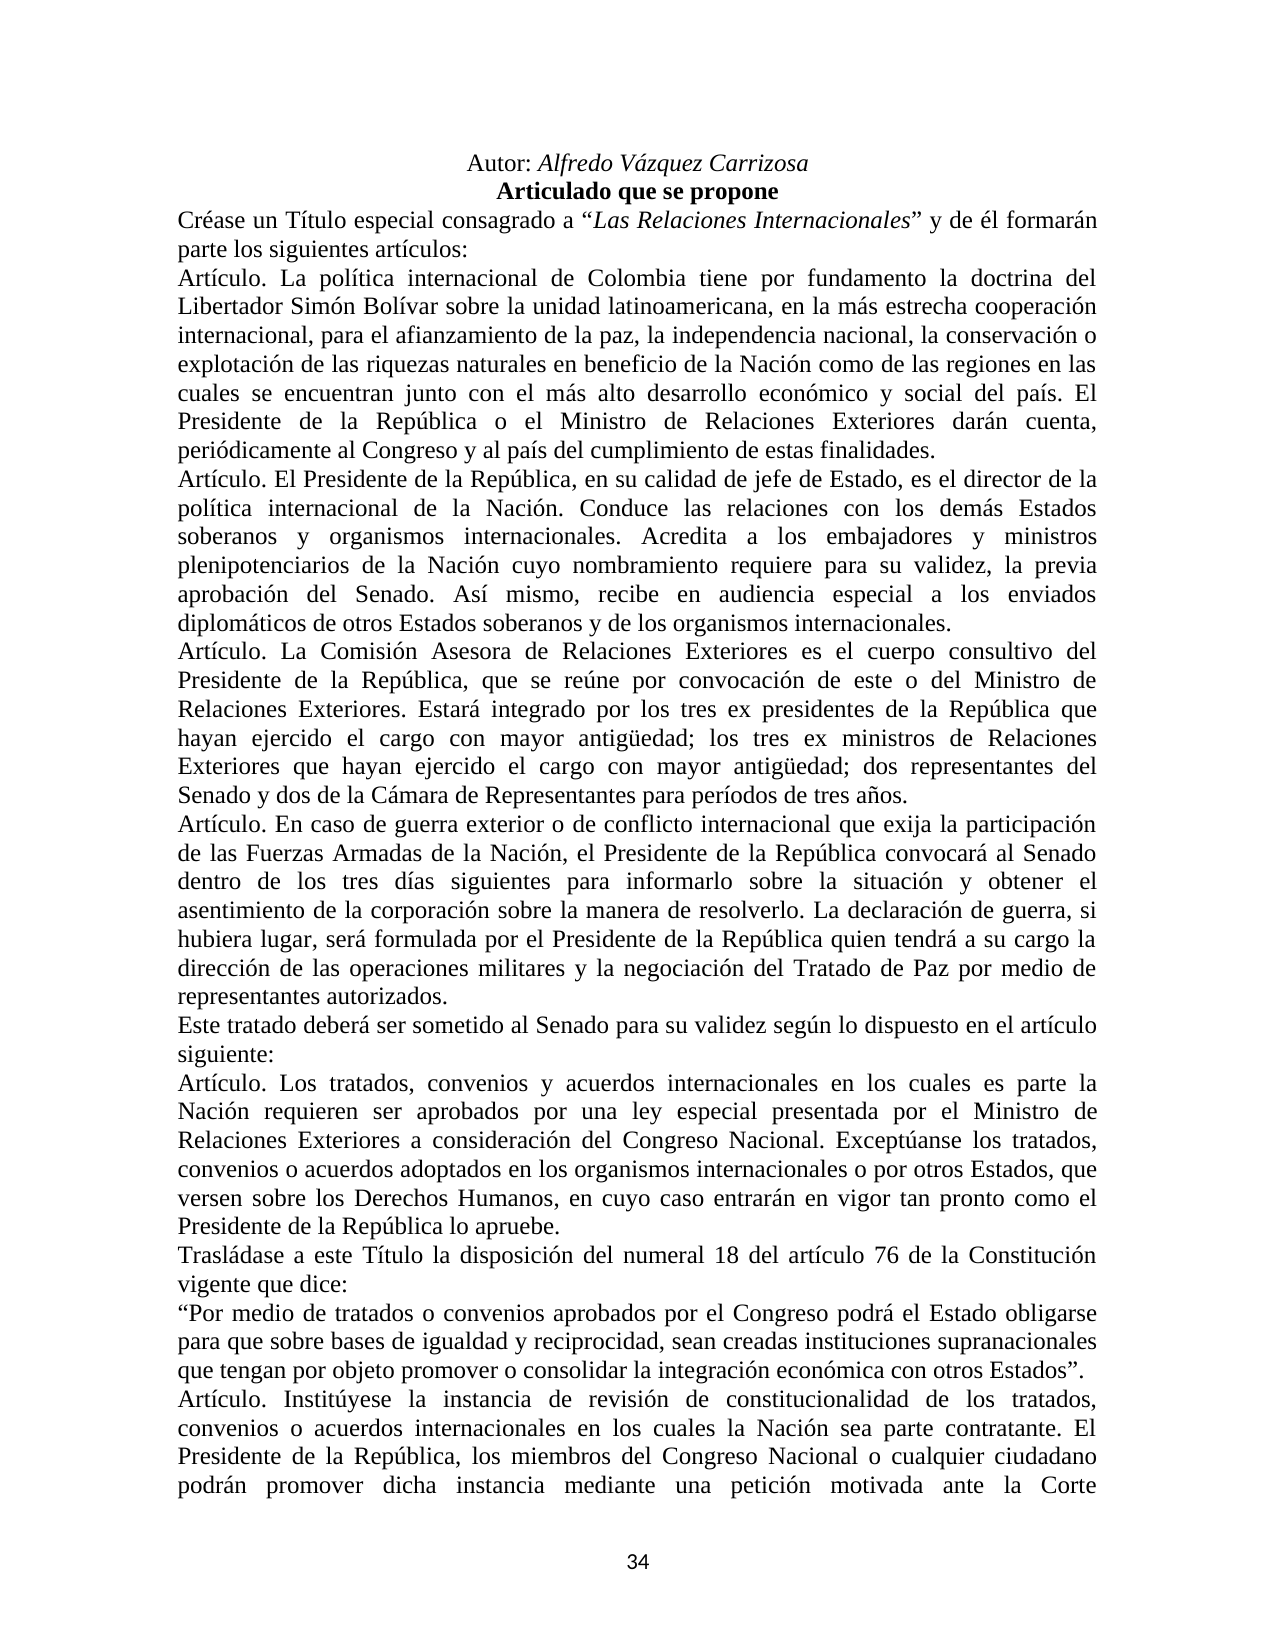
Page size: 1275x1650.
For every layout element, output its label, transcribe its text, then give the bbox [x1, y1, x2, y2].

text Artículo. En caso de guerra exterior o de conflicto internacional que exija la participación de las Fuerzas Armadas de la Nación, el Presidente de la República convocará al Senado dentro de los tres días siguientes para informarlo sobre la situación y obtener el asentimiento de la corporación sobre la manera de resolverlo. La declaración de guerra, si hubiera lugar, será formulada por el Presidente de la República quien tendrá a su cargo la dirección de las operaciones militares y la negociación del Tratado de Paz por medio de representantes autorizados. [177, 809, 1098, 1010]
text Artículo. La Comisión Asesora de Relaciones Exteriores es el cuerpo consultivo del Presidente de la República, que se reúne por convocación de este o del Ministro de Relaciones Exteriores. Estará integrado por los tres ex presidentes de la República que hayan ejercido el cargo con mayor antigüedad; los tres ex ministros de Relaciones Exteriores que hayan ejercido el cargo con mayor antigüedad; dos representantes del Senado y dos de la Cámara de Representantes para períodos de tres años. [177, 636, 1098, 809]
text Artículo. La política internacional de Colombia tiene por fundamento la doctrina del Libertador Simón Bolívar sobre la unidad latinoamericana, en la más estrecha cooperación internacional, para el afianzamiento de la paz, la independencia nacional, la conservación o explotación de las riquezas naturales en beneficio de la Nación como de las regiones en las cuales se encuentran junto con el más alto desarrollo económico y social del país. El Presidente de la República o el Ministro de Relaciones Exteriores darán cuenta, periódicamente al Congreso y al país del cumplimiento de estas finalidades. [177, 263, 1098, 464]
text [177, 1384, 1098, 1499]
text Artículo. Los tratados, convenios y acuerdos internacionales en los cuales es parte la Nación requieren ser aprobados por una ley especial presentada por el Ministro de Relaciones Exteriores a consideración del Congreso Nacional. Exceptúanse los tratados, convenios o acuerdos adoptados en los organismos internacionales o por otros Estados, que versen sobre los Derechos Humanos, en cuyo caso entrarán en vigor tan pronto como el Presidente de la República lo apruebe. [177, 1068, 1098, 1240]
text Este tratado deberá ser sometido al Senado para su validez según lo dispuesto en el artículo siguiente: [177, 1010, 1098, 1068]
text “Por medio de tratados o convenios aprobados por el Congreso podrá el Estado obligarse para que sobre bases de igualdad y reciprocidad, sean creadas instituciones supranacionales que tengan por objeto promover o consolidar la integración económica con otros Estados”. [177, 1298, 1098, 1384]
text Autor: Alfredo Vázquez Carrizosa [177, 148, 1098, 176]
text Trasládase a este Título la disposición del numeral 18 del artículo 76 de la Constitución vigente que dice: [177, 1240, 1098, 1298]
text Créase un Título especial consagrado a “Las Relaciones Internacionales” y de él formarán parte los siguientes artículos: [177, 205, 1098, 263]
text Artículo. El Presidente de la República, en su calidad de jefe de Estado, es el director de la política internacional de la Nación. Conduce las relaciones con los demás Estados soberanos y organismos internacionales. Acredita a los embajadores y ministros plenipotenciarios de la Nación cuyo nombramiento requiere para su validez, la previa aprobación del Senado. Así mismo, recibe en audiencia especial a los enviados diplomáticos de otros Estados soberanos y de los organismos internacionales. [177, 464, 1098, 636]
text Articulado que se propone [177, 176, 1098, 205]
